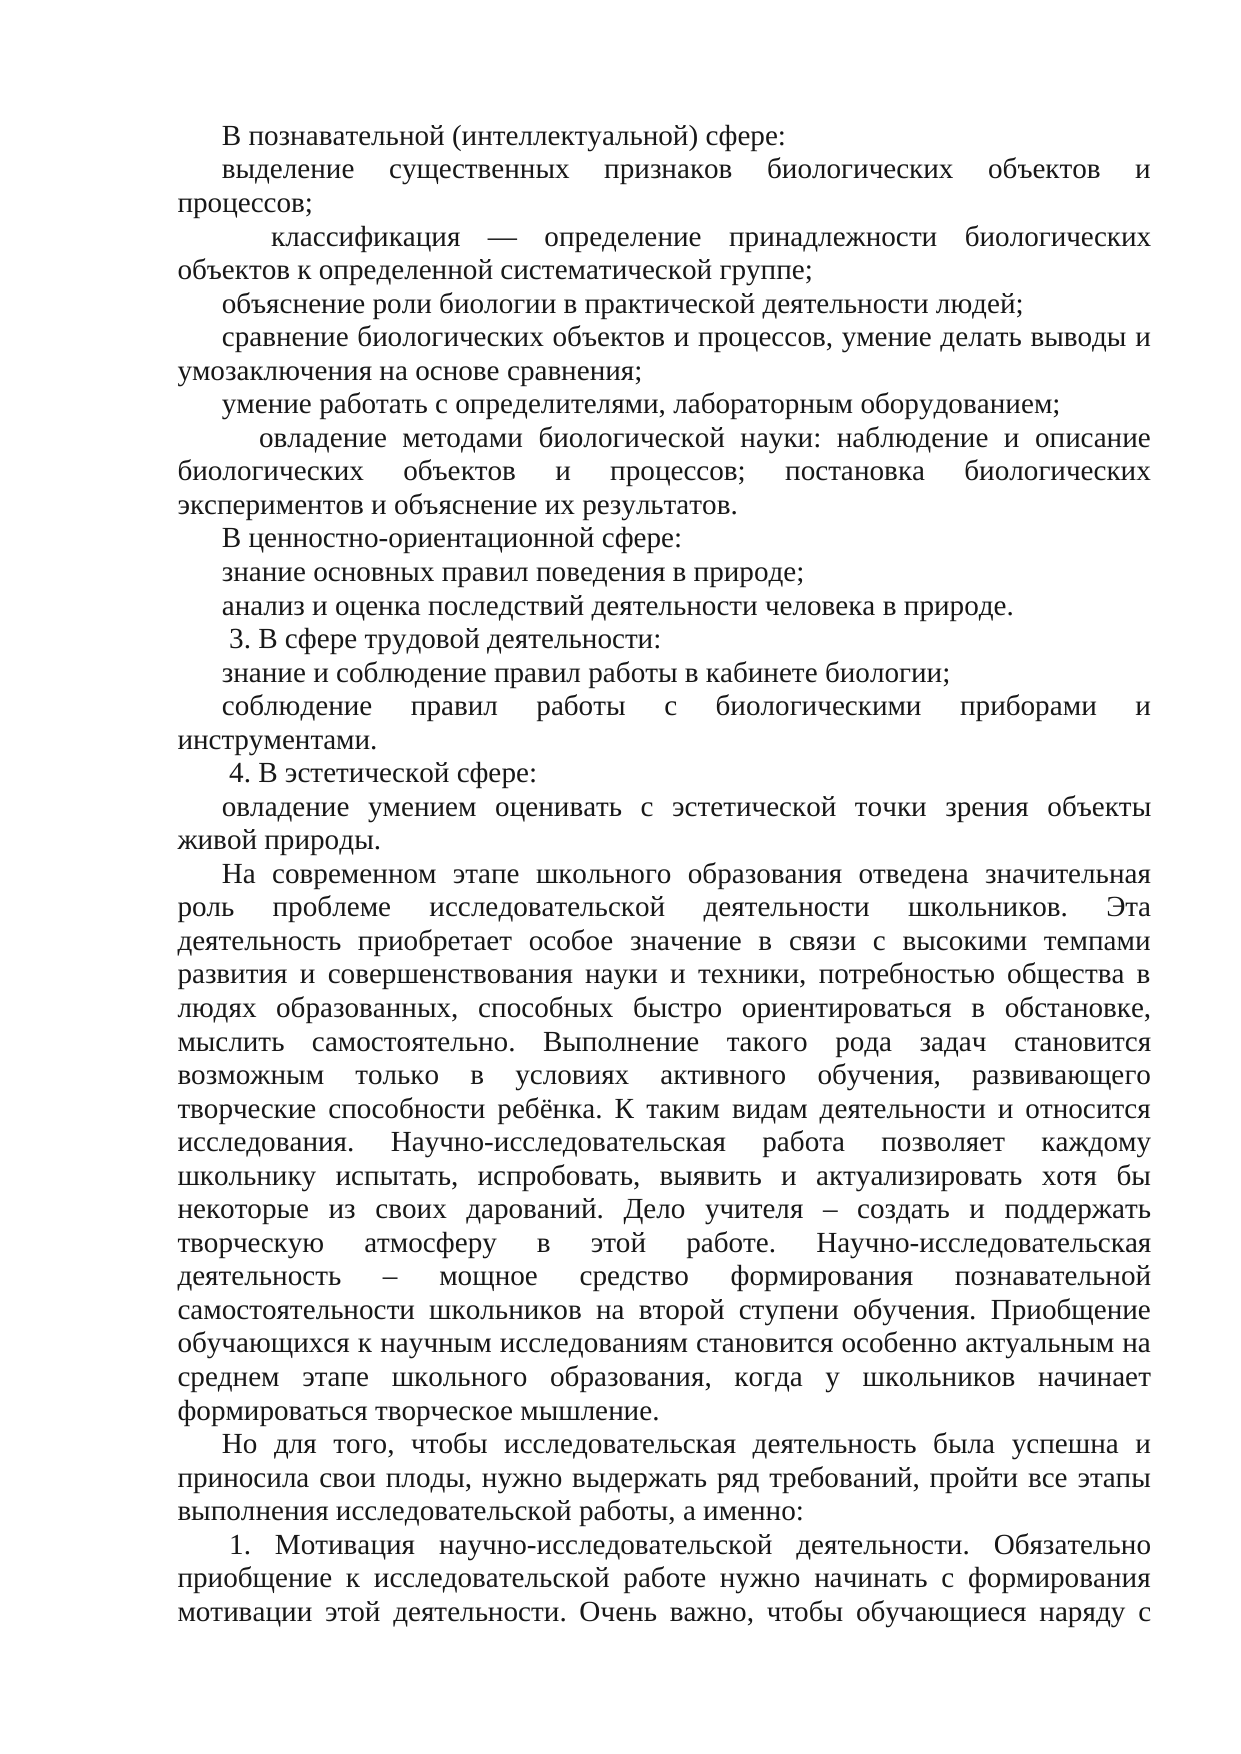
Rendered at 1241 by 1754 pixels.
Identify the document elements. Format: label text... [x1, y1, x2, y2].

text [177, 1527, 1152, 1627]
text В познавательной (интеллектуальной) сфере: [177, 118, 1152, 152]
text знание основных правил поведения в природе; [177, 554, 1152, 588]
text На современном этапе школьного образования отведена значительная роль проблеме исследовательской деятельности школьников. Эта деятельность приобретает особое значение в связи с высокими темпами развития и совершенствования науки и техники, потребностью общества в людях образованных, способных быстро ориентироваться в обстановке, мыслить самостоятельно. Выполнение такого рода задач становится возможным только в условиях активного обучения, развивающего творческие способности ребёнка. К таким видам деятельности и относится исследования. Научно-исследовательская работа позволяет каждому школьнику испытать, испробовать, выявить и актуализировать хотя бы некоторые из своих дарований. Дело учителя – создать и поддержать творческую атмосферу в этой работе. Научно-исследовательская деятельность – мощное средство формирования познавательной самостоятельности школьников на второй ступени обучения. Приобщение обучающихся к научным исследованиям становится особенно актуальным на среднем этапе школьного образования, когда у школьников начинает формироваться творческое мышление. [177, 856, 1152, 1426]
text анализ и оценка последствий деятельности человека в природе. [177, 588, 1152, 621]
text знание и соблюдение правил работы в кабинете биологии; [177, 655, 1152, 688]
text В ценностно-ориентационной сфере: [177, 521, 1152, 554]
text умение работать с определителями, лабораторным оборудованием; [177, 386, 1152, 420]
text 3. В сфере трудовой деятельности: [177, 621, 1152, 655]
text объяснение роли биологии в практической деятельности людей; [177, 286, 1152, 319]
text соблюдение правил работы с биологическими приборами и инструментами. [177, 688, 1152, 755]
text овладение умением оценивать с эстетической точки зрения объекты живой природы. [177, 789, 1152, 856]
text овладение методами биологической науки: наблюдение и описание биологических объектов и процессов; постановка биологических экспериментов и объяснение их результатов. [177, 420, 1152, 521]
text 4. В эстетической сфере: [177, 755, 1152, 789]
text Но для того, чтобы исследовательская деятельность была успешна и приносила свои плоды, нужно выдержать ряд требований, пройти все этапы выполнения исследовательской работы, а именно: [177, 1426, 1152, 1527]
text классификация — определение принадлежности биологических объектов к определенной систематической группе; [177, 219, 1152, 286]
text выделение существенных признаков биологических объектов и процессов; [177, 152, 1152, 219]
text сравнение биологических объектов и процессов, умение делать выводы и умозаключения на основе сравнения; [177, 319, 1152, 386]
